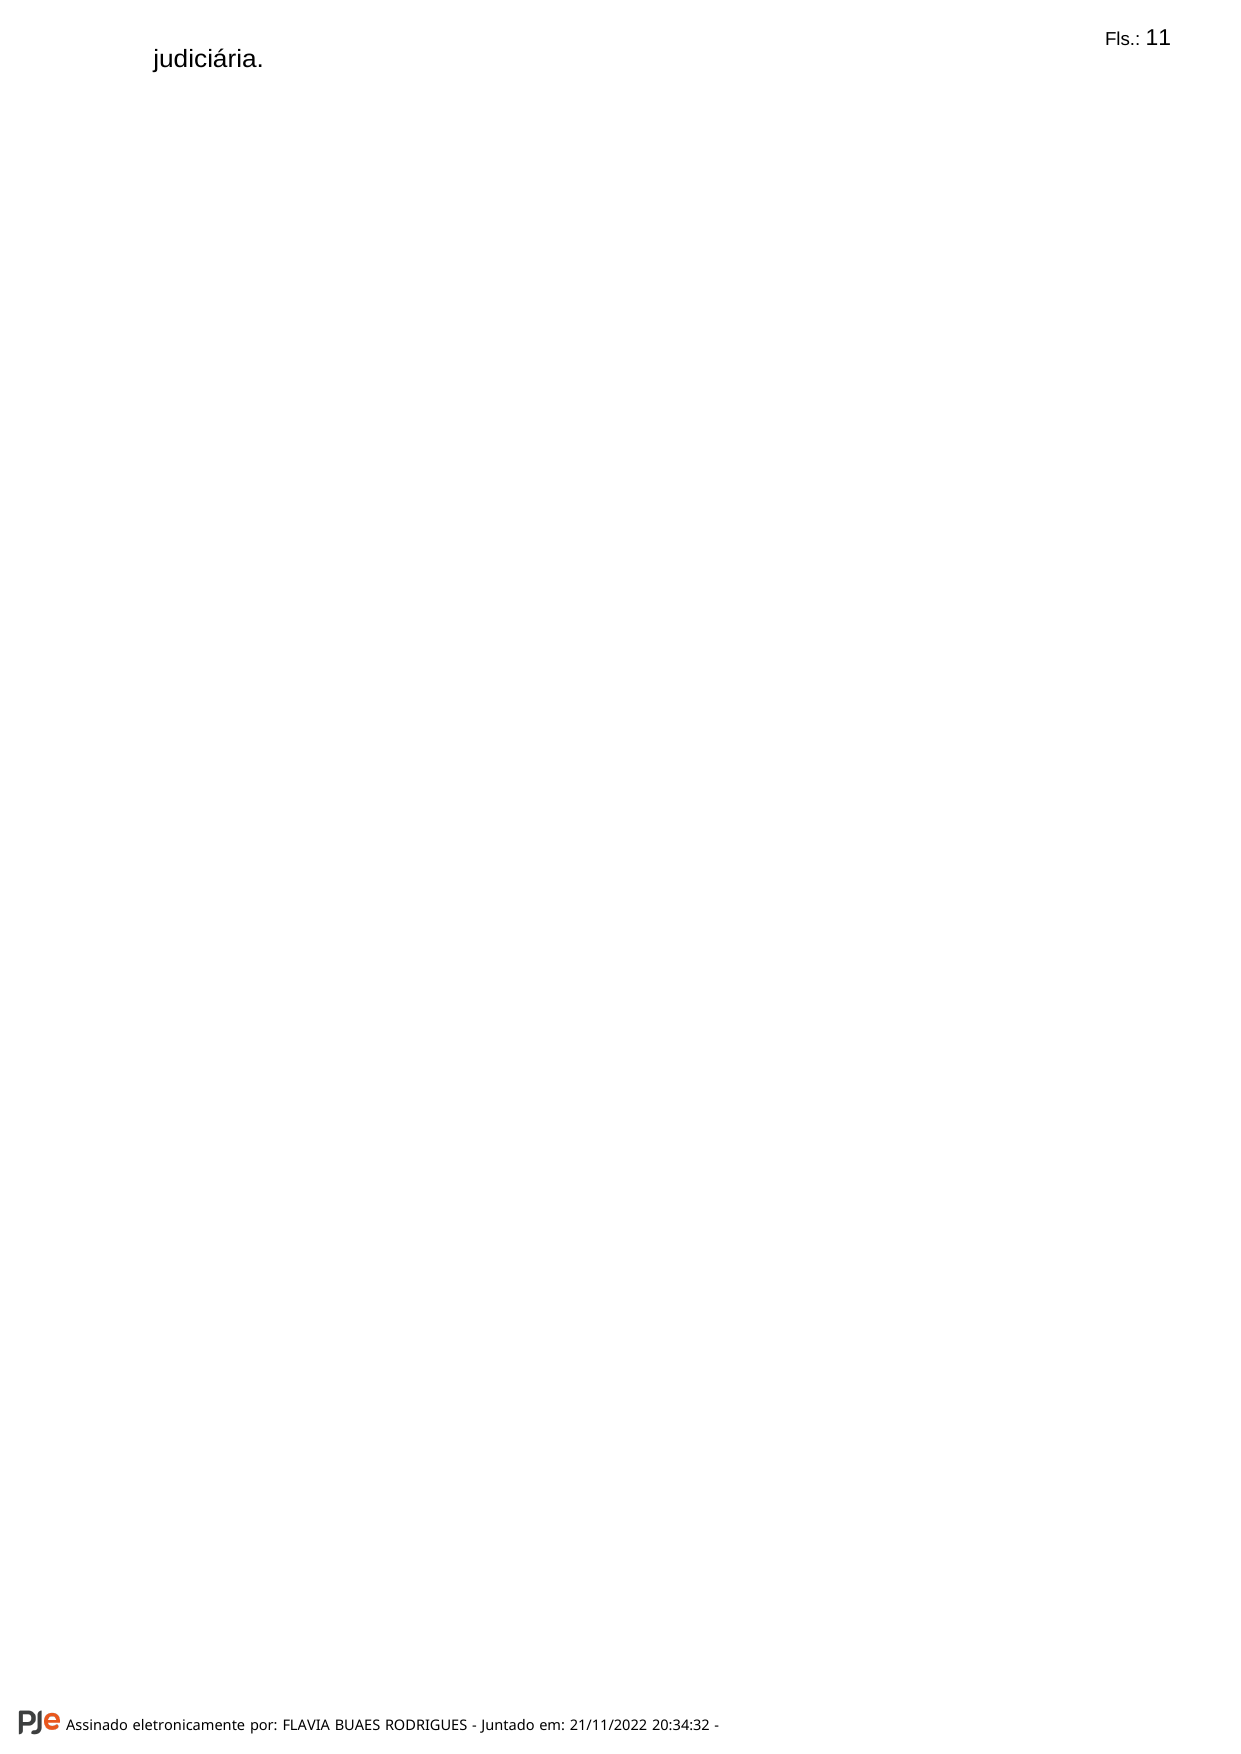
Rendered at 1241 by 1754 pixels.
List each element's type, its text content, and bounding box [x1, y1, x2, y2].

text judiciária. [153, 44, 1192, 72]
picture [16, 1699, 62, 1745]
